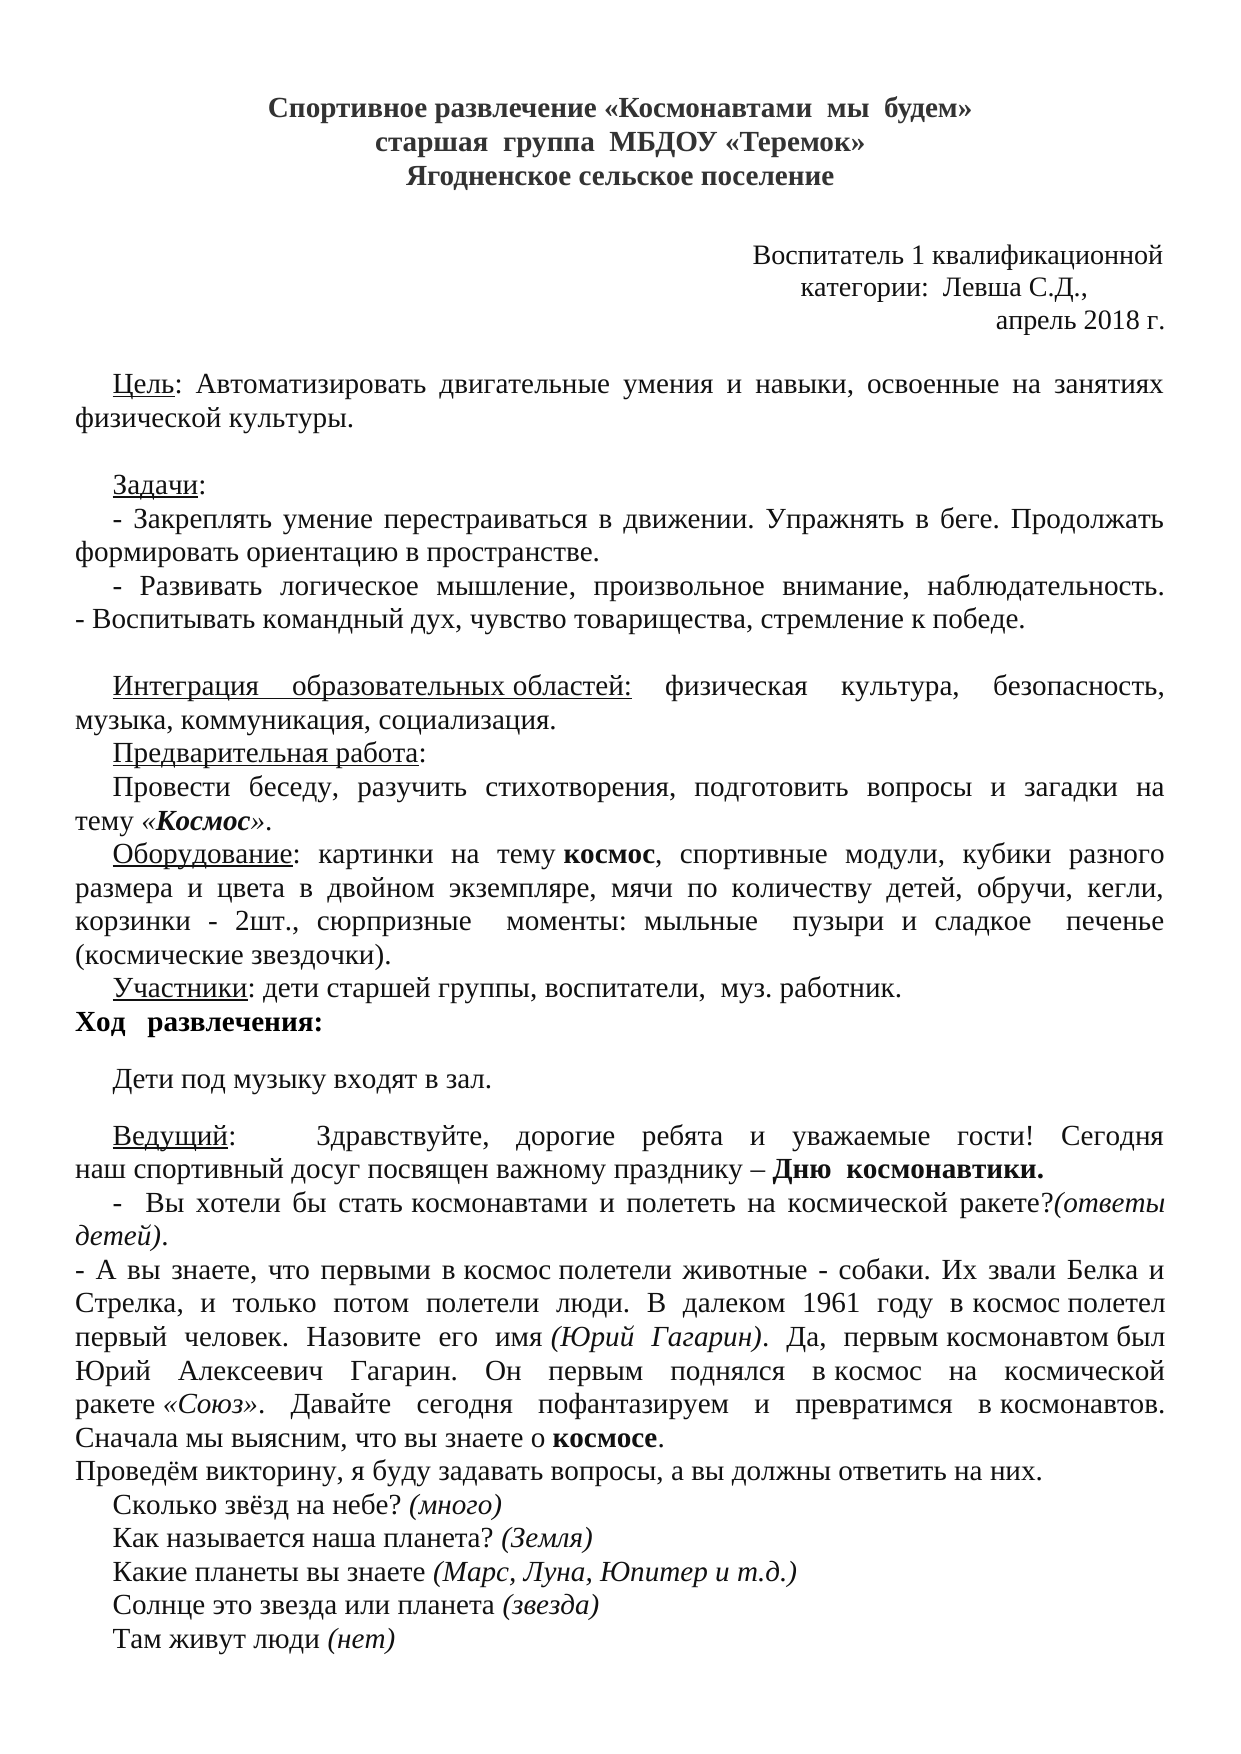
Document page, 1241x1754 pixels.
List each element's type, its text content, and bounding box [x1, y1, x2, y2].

text Воспитатель 1 квалификационной категории: Левша С.Д., апрель 2018 г. [75, 238, 1165, 335]
text Интеграция образовательных областей: физическая культура, безопасность, музыка, коммуникация, социализация. [75, 668, 1165, 736]
text Какие планеты вы знаете (Марс, Луна, Юпитер и т.д.) [75, 1554, 1165, 1587]
text Ход развлечения: [75, 1004, 1165, 1037]
text Солнце это звезда или планета (звезда) [75, 1587, 1165, 1621]
text - Закреплять умение перестраиваться в движении. Упражнять в беге. Продолжать формировать ориентацию в пространстве. [75, 501, 1165, 568]
text - Вы хотели бы стать космонавтами и полететь на космической ракете?(ответы детей). - А вы знаете, что первыми в космос полетели животные - собаки. Их звали Белка и Стрелка, и только потом полетели люди. В далеком 1961 году в космос полетел первый человек. Назовите его имя (Юрий Гагарин). Да, первым космонавтом был Юрий Алексеевич Гагарин. Он первым поднялся в космос на космической ракете «Союз». Давайте сегодня пофантазируем и превратимся в космонавтов. Сначала мы выясним, что вы знаете о космосе. Проведём викторину, я буду задавать вопросы, а вы должны ответить на них. [75, 1185, 1165, 1487]
text Дети под музыку входят в зал. [75, 1061, 1165, 1094]
text Провести беседу, разучить стихотворения, подготовить вопросы и загадки на тему «Космос». [75, 769, 1165, 836]
text Там живут люди (нет) [75, 1621, 1165, 1654]
text Сколько звёзд на небе? (много) [75, 1487, 1165, 1520]
text Спортивное развлечение «Космонавтами мы будем» старшая группа МБДОУ «Теремок» Ягодненское сельское поселение [75, 91, 1165, 191]
text Цель: Автоматизировать двигательные умения и навыки, освоенные на занятиях физической культуры. [75, 367, 1165, 434]
text Участники: дети старшей группы, воспитатели, муз. работник. [75, 970, 1165, 1004]
text Как называется наша планета? (Земля) [75, 1520, 1165, 1554]
text - Развивать логическое мышление, произвольное внимание, наблюдательность. - Воспитывать командный дух, чувство товарищества, стремление к победе. [75, 568, 1165, 635]
text Оборудование: картинки на тему космос, спортивные модули, кубики разного размера и цвета в двойном экземпляре, мячи по количеству детей, обручи, кегли, корзинки - 2шт., сюрпризные моменты: мыльные пузыри и сладкое печенье (космические звездочки). [75, 836, 1165, 970]
text Ведущий: Здравствуйте, дорогие ребята и уважаемые гости! Сегодня наш спортивный досуг посвящен важному празднику – Дню космонавтики. [75, 1118, 1165, 1185]
text Задачи: [75, 467, 1165, 501]
text Предварительная работа: [75, 736, 1165, 769]
